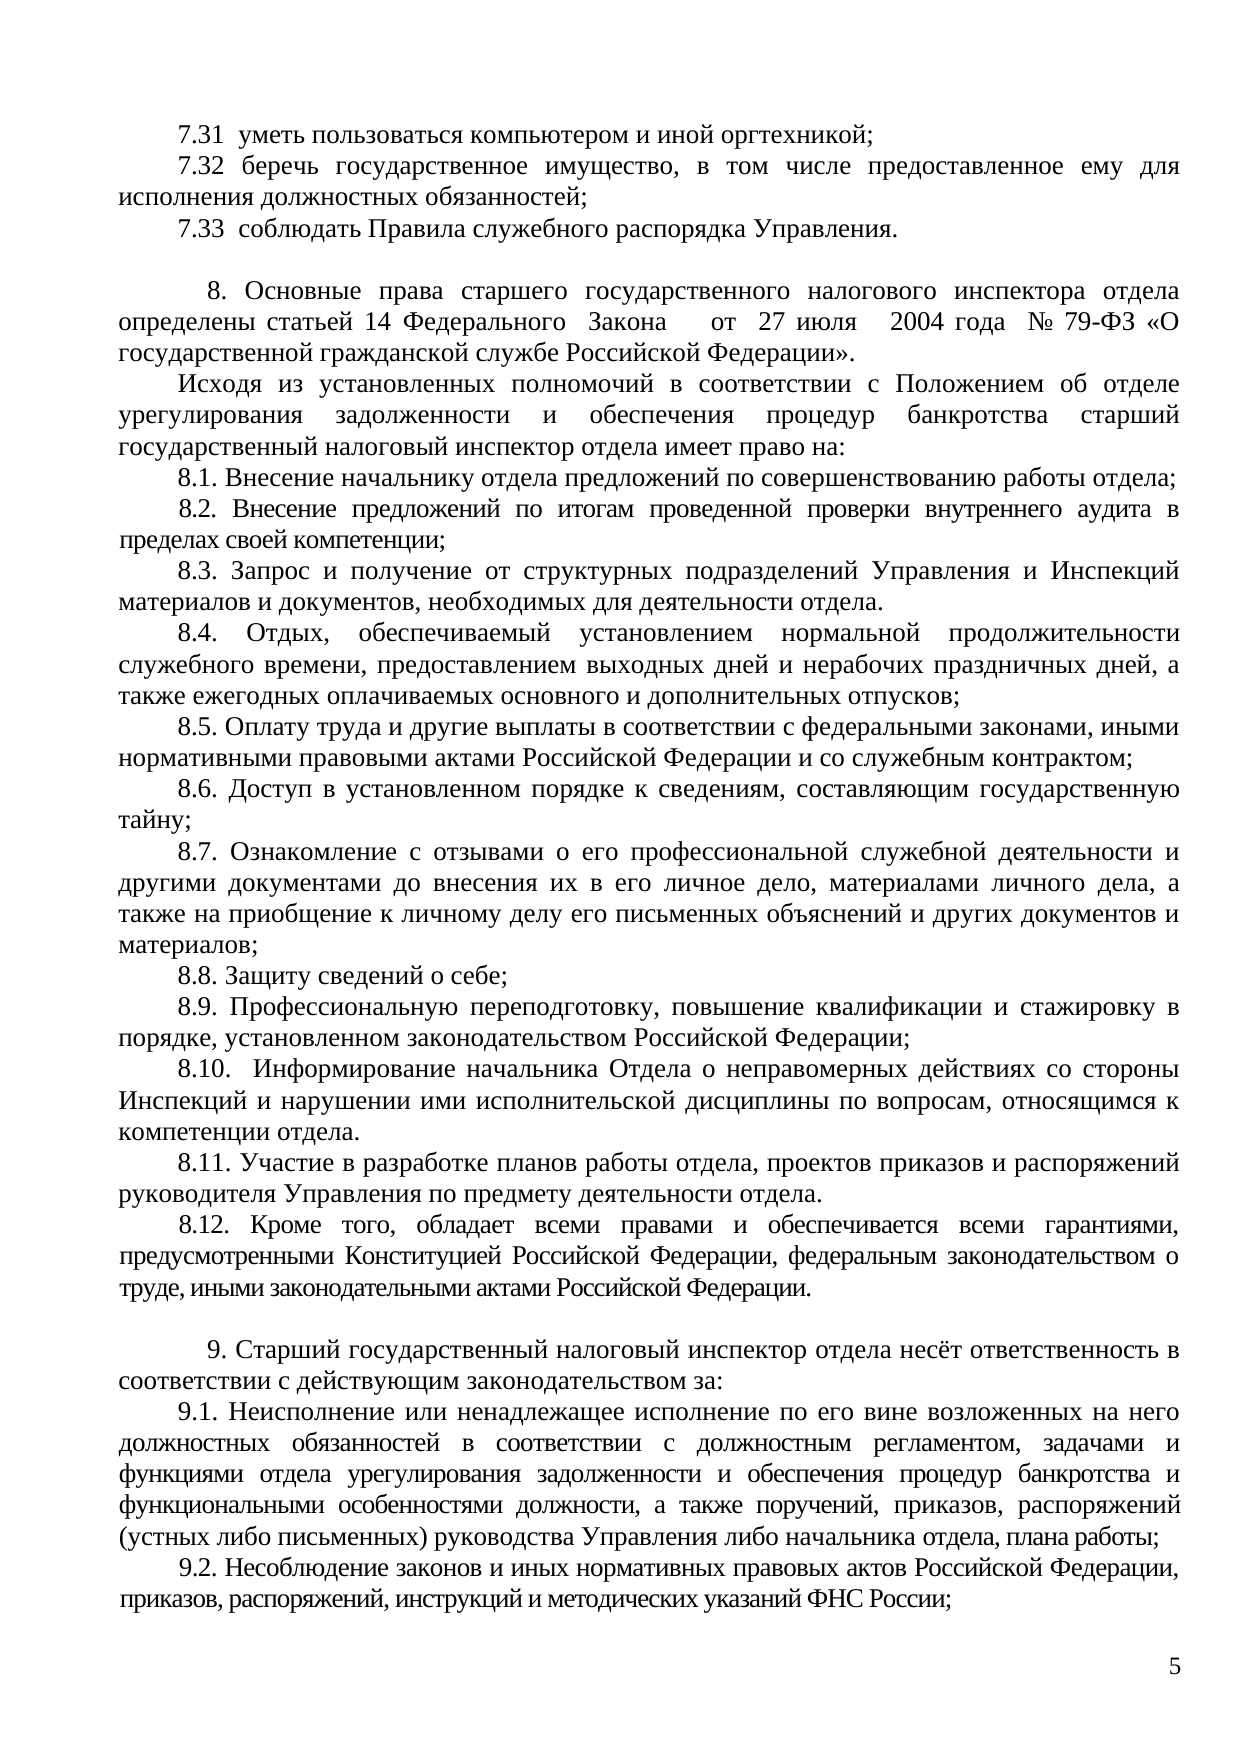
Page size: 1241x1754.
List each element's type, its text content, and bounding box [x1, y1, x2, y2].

text 8.12. Кроме того, обладает всеми правами и обеспечивается всеми гарантиями, предусмотренными Конституцией Российской Федерации, федеральным законодательством о труде, иными законодательными актами Российской Федерации. [119, 1208, 1180, 1302]
text 8.10. Информирование начальника Отдела о неправомерных действиях со стороны Инспекций и нарушении ими исполнительской дисциплины по вопросам, относящимся к компетенции отдела. [118, 1053, 1181, 1146]
text 9. Старший государственный налоговый инспектор отдела несёт ответственность в соответствии с действующим законодательством за: [118, 1333, 1181, 1395]
text 7.31 уметь пользоваться компьютером и иной оргтехникой; [118, 118, 1181, 149]
text 8.4. Отдых, обеспечиваемый установлением нормальной продолжительности служебного времени, предоставлением выходных дней и нерабочих праздничных дней, а также ежегодных оплачиваемых основного и дополнительных отпусков; [118, 617, 1181, 710]
text 8.8. Защиту сведений о себе; [118, 959, 1181, 990]
text 8.7. Ознакомление с отзывами о его профессиональной служебной деятельности и другими документами до внесения их в его личное дело, материалами личного дела, а также на приобщение к личному делу его письменных объяснений и других документов и материалов; [118, 834, 1181, 959]
text 8.1. Внесение начальнику отдела предложений по совершенствованию работы отдела; [118, 461, 1181, 492]
text 9.1. Неисполнение или ненадлежащее исполнение по его вине возложенных на него должностных обязанностей в соответствии с должностным регламентом, задачами и функциями отдела урегулирования задолженности и обеспечения процедур банкротства и функциональными особенностями должности, а также поручений, приказов, распоряжений (устных либо письменных) руководства Управления либо начальника отдела, плана работы; [119, 1395, 1181, 1551]
text 8.5. Оплату труда и другие выплаты в соответствии с федеральными законами, иными нормативными правовыми актами Российской Федерации и со служебным контрактом; [118, 710, 1181, 772]
text 8.2. Внесение предложений по итогам проведенной проверки внутреннего аудита в пределах своей компетенции; [119, 492, 1180, 554]
text 8.6. Доступ в установленном порядке к сведениям, составляющим государственную тайну; [118, 772, 1181, 834]
text Исходя из установленных полномочий в соответствии с Положением об отделе урегулирования задолженности и обеспечения процедур банкротства старший государственный налоговый инспектор отдела имеет право на: [118, 367, 1181, 461]
text 8. Основные права старшего государственного налогового инспектора отдела определены статьей 14 Федерального Закона от 27 июля 2004 года № 79-ФЗ «О государственной гражданской службе Российской Федерации». [118, 274, 1181, 367]
text 8.3. Запрос и получение от структурных подразделений Управления и Инспекций материалов и документов, необходимых для деятельности отдела. [118, 554, 1181, 617]
text 8.11. Участие в разработке планов работы отдела, проектов приказов и распоряжений руководителя Управления по предмету деятельности отдела. [118, 1146, 1181, 1208]
text 9.2. Несоблюдение законов и иных нормативных правовых актов Российской Федерации, приказов, распоряжений, инструкций и методических указаний ФНС России; [119, 1551, 1180, 1613]
text 7.33 соблюдать Правила служебного распорядка Управления. [118, 212, 1181, 243]
text 7.32 беречь государственное имущество, в том числе предоставленное ему для исполнения должностных обязанностей; [118, 149, 1181, 212]
text 8.9. Профессиональную переподготовку, повышение квалификации и стажировку в порядке, установленном законодательством Российской Федерации; [118, 990, 1181, 1053]
